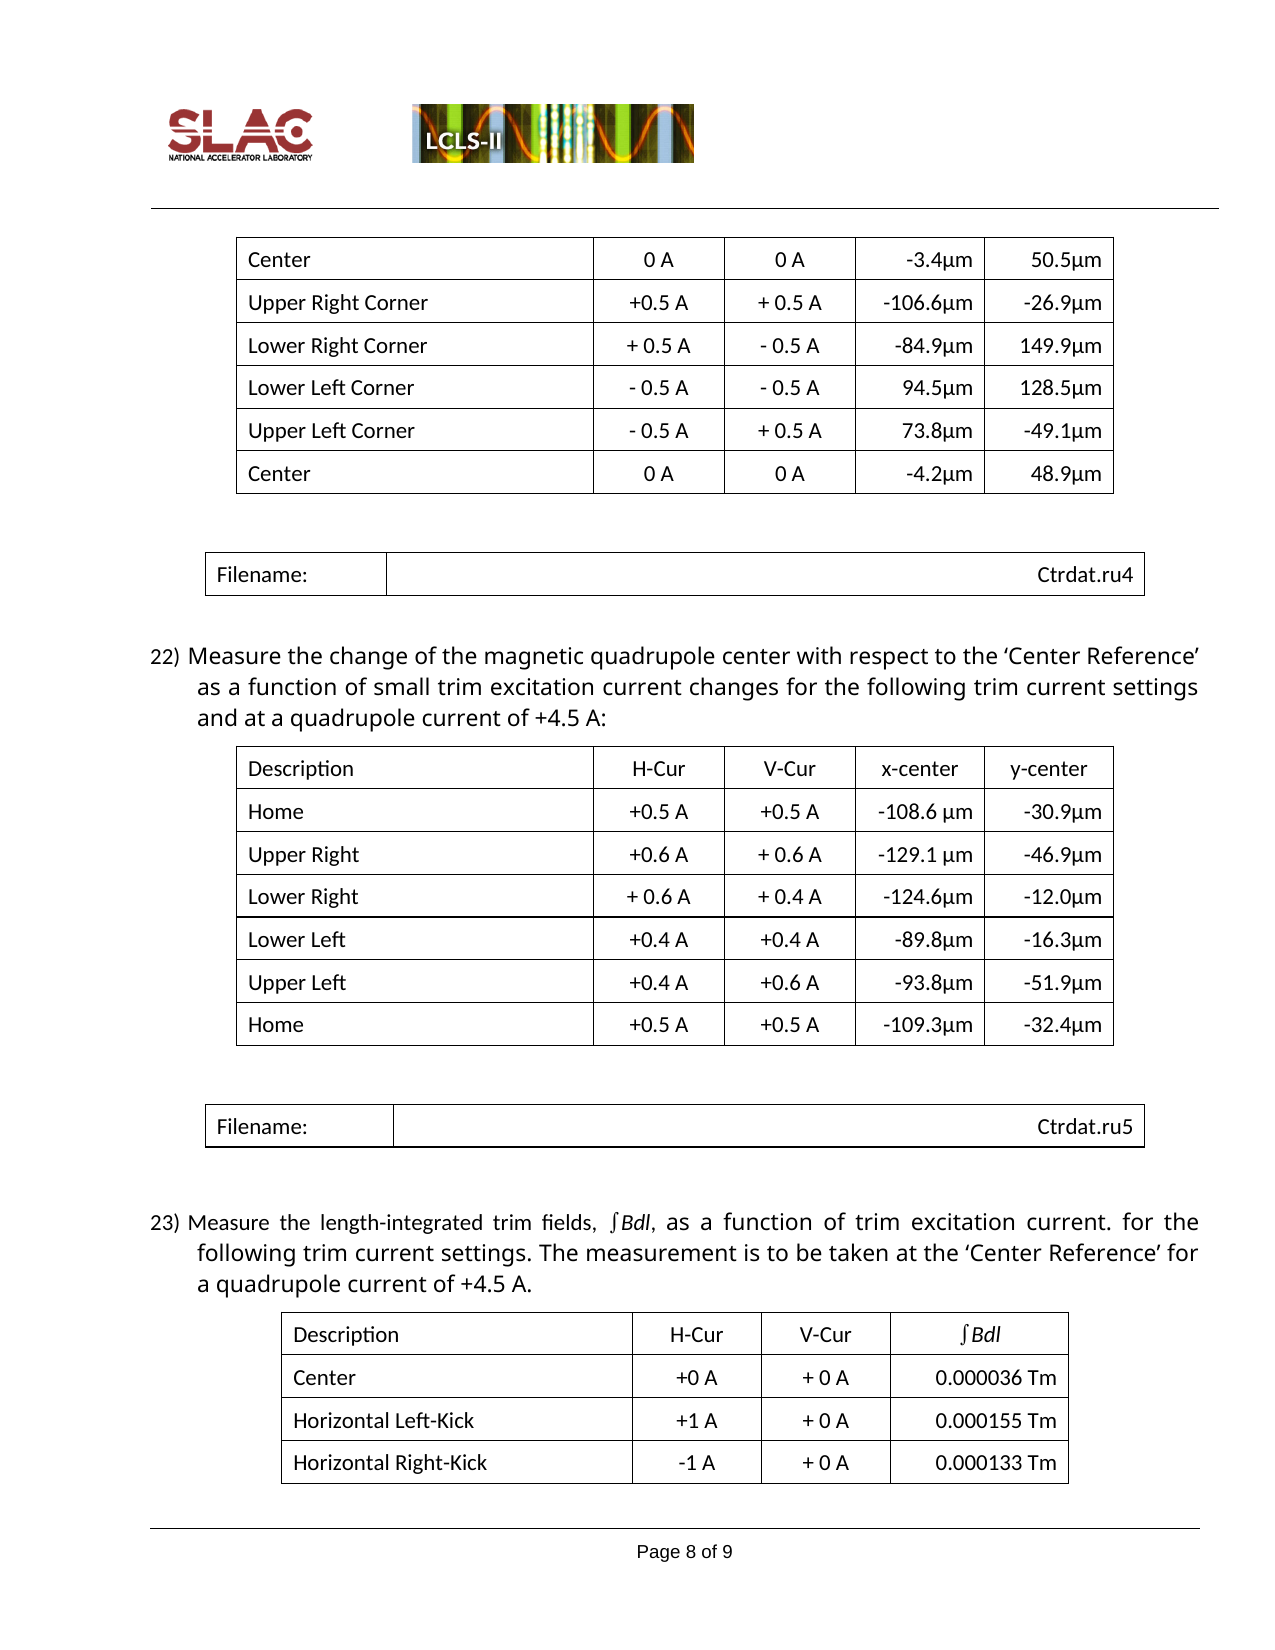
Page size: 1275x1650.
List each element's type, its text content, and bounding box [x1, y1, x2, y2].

table_cell Lower Left Corner [237, 366, 593, 407]
table_cell Center [237, 451, 593, 493]
table_cell + 0 A [762, 1398, 890, 1440]
table_cell -1 A [633, 1441, 761, 1482]
table_cell +0.5 A [594, 1003, 724, 1044]
table_cell 0 A [594, 238, 724, 279]
table_cell - 0.5 A [594, 409, 724, 450]
table_cell +0.5 A [725, 789, 855, 831]
table_cell - 0.5 A [725, 366, 855, 407]
table_cell +0.6 A [725, 960, 855, 1002]
table_cell 94.5µm [856, 366, 984, 407]
table_cell +0.4 A [725, 918, 855, 959]
table_header Bdl [891, 1313, 1068, 1354]
table_cell Upper Right [237, 832, 593, 874]
table_cell -106.6µm [856, 280, 984, 322]
table_header H-Cur [594, 747, 724, 788]
table_cell 0 A [594, 451, 724, 493]
table_cell 149.9µm [985, 323, 1113, 365]
table_cell -51.9µm [985, 960, 1113, 1002]
table_cell Lower Right Corner [237, 323, 593, 365]
table_cell Upper Left Corner [237, 409, 593, 450]
table_header y-center [985, 747, 1113, 788]
table_cell -124.6µm [856, 875, 984, 916]
table_cell 73.8µm [856, 409, 984, 450]
table_header Description [282, 1313, 632, 1354]
table_header V-Cur [762, 1313, 890, 1354]
table_cell +0.5 A [594, 280, 724, 322]
table_cell Center [237, 238, 593, 279]
table_cell +0.4 A [594, 918, 724, 959]
table_cell -4.2µm [856, 451, 984, 493]
table_cell Upper Right Corner [237, 280, 593, 322]
table_cell 0.000155 Tm [891, 1398, 1068, 1440]
table_header H-Cur [633, 1313, 761, 1354]
table_cell -32.4µm [985, 1003, 1113, 1044]
table_header Ctrdat.ru4 [387, 553, 1144, 594]
table_cell Lower Right [237, 875, 593, 916]
table_cell +0.4 A [594, 960, 724, 1002]
table_cell Horizontal Right-Kick [282, 1441, 632, 1482]
table_cell - 0.5 A [725, 323, 855, 365]
table_cell 0.000133 Tm [891, 1441, 1068, 1482]
table_header Description [237, 747, 593, 788]
table_cell + 0.6 A [725, 832, 855, 874]
table_cell 0 A [725, 451, 855, 493]
table_cell Home [237, 789, 593, 831]
picture [162, 90, 319, 178]
table_cell -26.9µm [985, 280, 1113, 322]
table_cell +1 A [633, 1398, 761, 1440]
table_cell + 0.5 A [725, 280, 855, 322]
table_header Filename: [206, 553, 386, 594]
table_cell 128.5µm [985, 366, 1113, 407]
table_cell + 0.6 A [594, 875, 724, 916]
table_cell Home [237, 1003, 593, 1044]
table_header Ctrdat.ru5 [394, 1105, 1144, 1146]
table_cell + 0.5 A [725, 409, 855, 450]
table_cell +0 A [633, 1355, 761, 1397]
table_cell + 0.5 A [594, 323, 724, 365]
table_cell +0.6 A [594, 832, 724, 874]
table_cell 0 A [725, 238, 855, 279]
table_cell + 0 A [762, 1441, 890, 1482]
table_cell Horizontal Left-Kick [282, 1398, 632, 1440]
table_cell +0.5 A [725, 1003, 855, 1044]
table_cell + 0.4 A [725, 875, 855, 916]
table_cell -129.1 µm [856, 832, 984, 874]
table_cell -46.9µm [985, 832, 1113, 874]
table_cell 50.5µm [985, 238, 1113, 279]
table_cell +0.5 A [594, 789, 724, 831]
table_cell -108.6 µm [856, 789, 984, 831]
list Measure the length-integrated trim fields, Bdl, as a function of trim excitation current. for the following trim current settings. The measurement is to be taken at the ‘Center Reference’ for a quadrupole current of +4.5 A. [150, 1205, 1200, 1299]
table_cell + 0 A [762, 1355, 890, 1397]
table_cell -93.8µm [856, 960, 984, 1002]
table_cell -3.4µm [856, 238, 984, 279]
table_cell -30.9µm [985, 789, 1113, 831]
table_cell 48.9µm [985, 451, 1113, 493]
table_cell -16.3µm [985, 918, 1113, 959]
table_cell Center [282, 1355, 632, 1397]
table_cell Upper Left [237, 960, 593, 1002]
table_header Filename: [206, 1105, 393, 1146]
table_header x-center [856, 747, 984, 788]
table_cell 0.000036 Tm [891, 1355, 1068, 1397]
table_cell -12.0µm [985, 875, 1113, 916]
table_cell -89.8µm [856, 918, 984, 959]
table_cell -109.3µm [856, 1003, 984, 1044]
table_cell -84.9µm [856, 323, 984, 365]
table_cell -49.1µm [985, 409, 1113, 450]
table_cell Lower Left [237, 918, 593, 959]
picture [412, 104, 694, 163]
list Measure the change of the magnetic quadrupole center with respect to the ‘Center Reference’ as a function of small trim excitation current changes for the following trim current settings and at a quadrupole current of +4.5 A: [150, 639, 1200, 733]
table_cell - 0.5 A [594, 366, 724, 407]
table_header V-Cur [725, 747, 855, 788]
